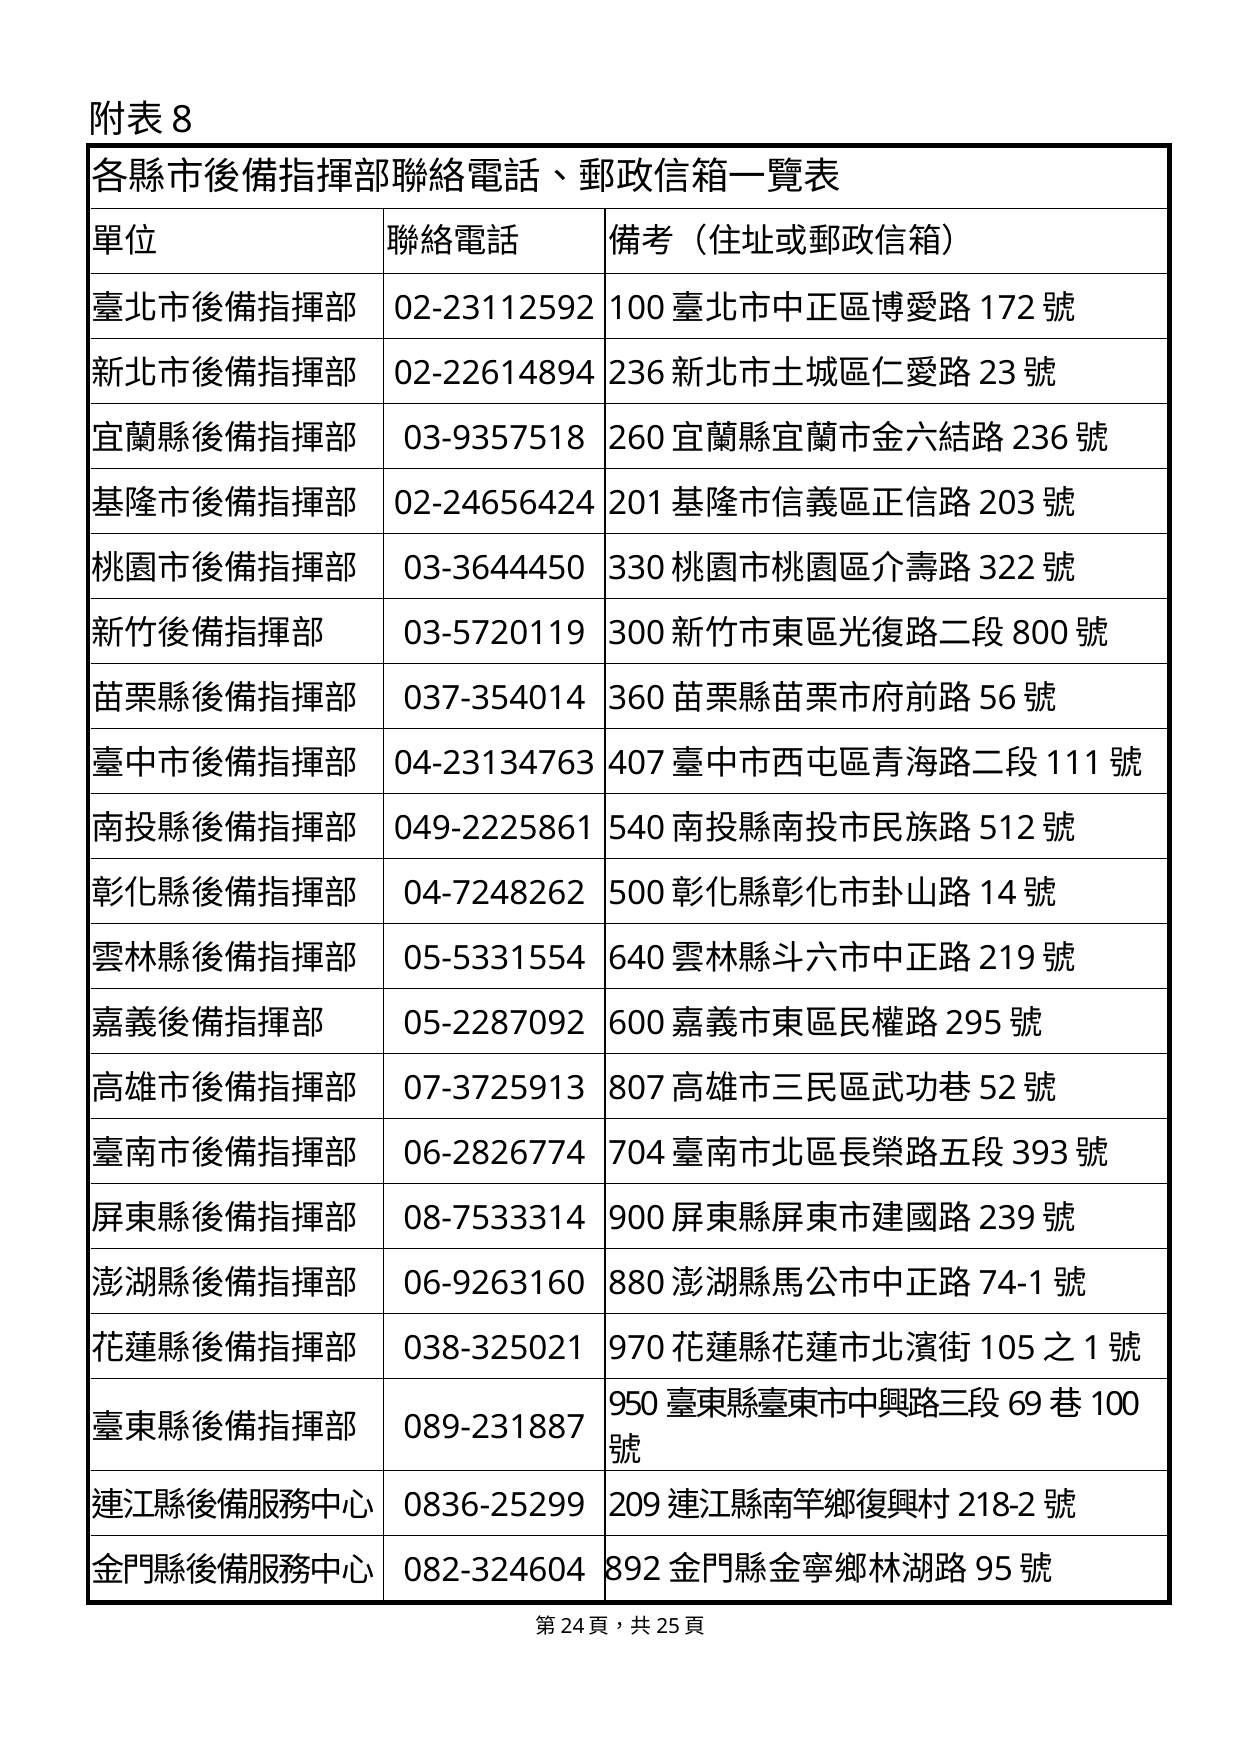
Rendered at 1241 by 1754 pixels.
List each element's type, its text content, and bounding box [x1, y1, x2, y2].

table_cell 640雲林縣斗六市中正路219號 [606, 924, 1167, 988]
table_cell 201基隆市信義區正信路203號 [606, 469, 1167, 533]
table_cell 03-5720119 [384, 599, 604, 663]
table_cell 08-7533314 [384, 1184, 604, 1248]
table_cell 新北市後備指揮部 [90, 339, 383, 403]
table_cell 苗栗縣後備指揮部 [90, 664, 383, 728]
table_cell 06-9263160 [384, 1249, 604, 1313]
table_cell 02-23112592 [384, 274, 604, 338]
table_cell 880澎湖縣馬公市中正路74-1號 [606, 1249, 1167, 1313]
table_cell 900屏東縣屏東市建國路239號 [606, 1184, 1167, 1248]
table_cell 407臺中市西屯區青海路二段111號 [606, 729, 1167, 793]
table_cell 07-3725913 [384, 1054, 604, 1118]
table_cell 0836-25299 [384, 1471, 604, 1535]
table_cell 892金門縣金寧鄉林湖路95號 [606, 1536, 1167, 1600]
table_cell 02-24656424 [384, 469, 604, 533]
table_cell 單位 [90, 209, 383, 273]
table_cell 330桃園市桃園區介壽路322號 [606, 534, 1167, 598]
table_cell 雲林縣後備指揮部 [90, 924, 383, 988]
table_cell 05-2287092 [384, 989, 604, 1053]
table_cell 高雄市後備指揮部 [90, 1054, 383, 1118]
table_cell 049-2225861 [384, 794, 604, 858]
table_cell 臺東縣後備指揮部 [90, 1379, 383, 1470]
table_cell 基隆市後備指揮部 [90, 469, 383, 533]
table_cell 038-325021 [384, 1314, 604, 1378]
table_cell 06-2826774 [384, 1119, 604, 1183]
table_cell 037-354014 [384, 664, 604, 728]
table_cell 970花蓮縣花蓮市北濱街105之1號 [606, 1314, 1167, 1378]
table_cell 807高雄市三民區武功巷52號 [606, 1054, 1167, 1118]
table_cell 彰化縣後備指揮部 [90, 859, 383, 923]
table_cell 300新竹市東區光復路二段800號 [606, 599, 1167, 663]
table_cell 100臺北市中正區博愛路172號 [606, 274, 1167, 338]
table_cell 連江縣後備服務中心 [90, 1471, 383, 1535]
table_cell 新竹後備指揮部 [90, 599, 383, 663]
table_cell 089-231887 [384, 1379, 604, 1470]
table_cell 聯絡電話 [384, 209, 604, 273]
table_cell 宜蘭縣後備指揮部 [90, 404, 383, 468]
table_cell 備考（住址或郵政信箱） [606, 209, 1167, 273]
table_cell 02-22614894 [384, 339, 604, 403]
table_cell 209連江縣南竿鄉復興村218-2號 [606, 1471, 1167, 1535]
text 附表8 [88, 88, 1152, 143]
table_cell 500彰化縣彰化市卦山路14號 [606, 859, 1167, 923]
table_cell 臺中市後備指揮部 [90, 729, 383, 793]
table_cell 花蓮縣後備指揮部 [90, 1314, 383, 1378]
table_cell 04-23134763 [384, 729, 604, 793]
table_cell 屏東縣後備指揮部 [90, 1184, 383, 1248]
table_cell 236新北市土城區仁愛路23號 [606, 339, 1167, 403]
table_cell 950臺東縣臺東市中興路三段69巷100號 [606, 1379, 1167, 1470]
table_cell 704臺南市北區長榮路五段393號 [606, 1119, 1167, 1183]
table_cell 360苗栗縣苗栗市府前路56號 [606, 664, 1167, 728]
table_cell 03-3644450 [384, 534, 604, 598]
table_header 各縣市後備指揮部聯絡電話、郵政信箱一覽表 [90, 148, 1167, 208]
table_cell 臺北市後備指揮部 [90, 274, 383, 338]
table_cell 540南投縣南投市民族路512號 [606, 794, 1167, 858]
table_cell 南投縣後備指揮部 [90, 794, 383, 858]
table_cell 600嘉義市東區民權路295號 [606, 989, 1167, 1053]
table_cell 臺南市後備指揮部 [90, 1119, 383, 1183]
table_cell 澎湖縣後備指揮部 [90, 1249, 383, 1313]
table_cell 桃園市後備指揮部 [90, 534, 383, 598]
table_cell 04-7248262 [384, 859, 604, 923]
table_cell 260宜蘭縣宜蘭市金六結路236號 [606, 404, 1167, 468]
table_cell 金門縣後備服務中心 [90, 1536, 383, 1600]
table_cell 05-5331554 [384, 924, 604, 988]
table_cell 082-324604 [384, 1536, 604, 1600]
table_cell 03-9357518 [384, 404, 604, 468]
table_cell 嘉義後備指揮部 [90, 989, 383, 1053]
